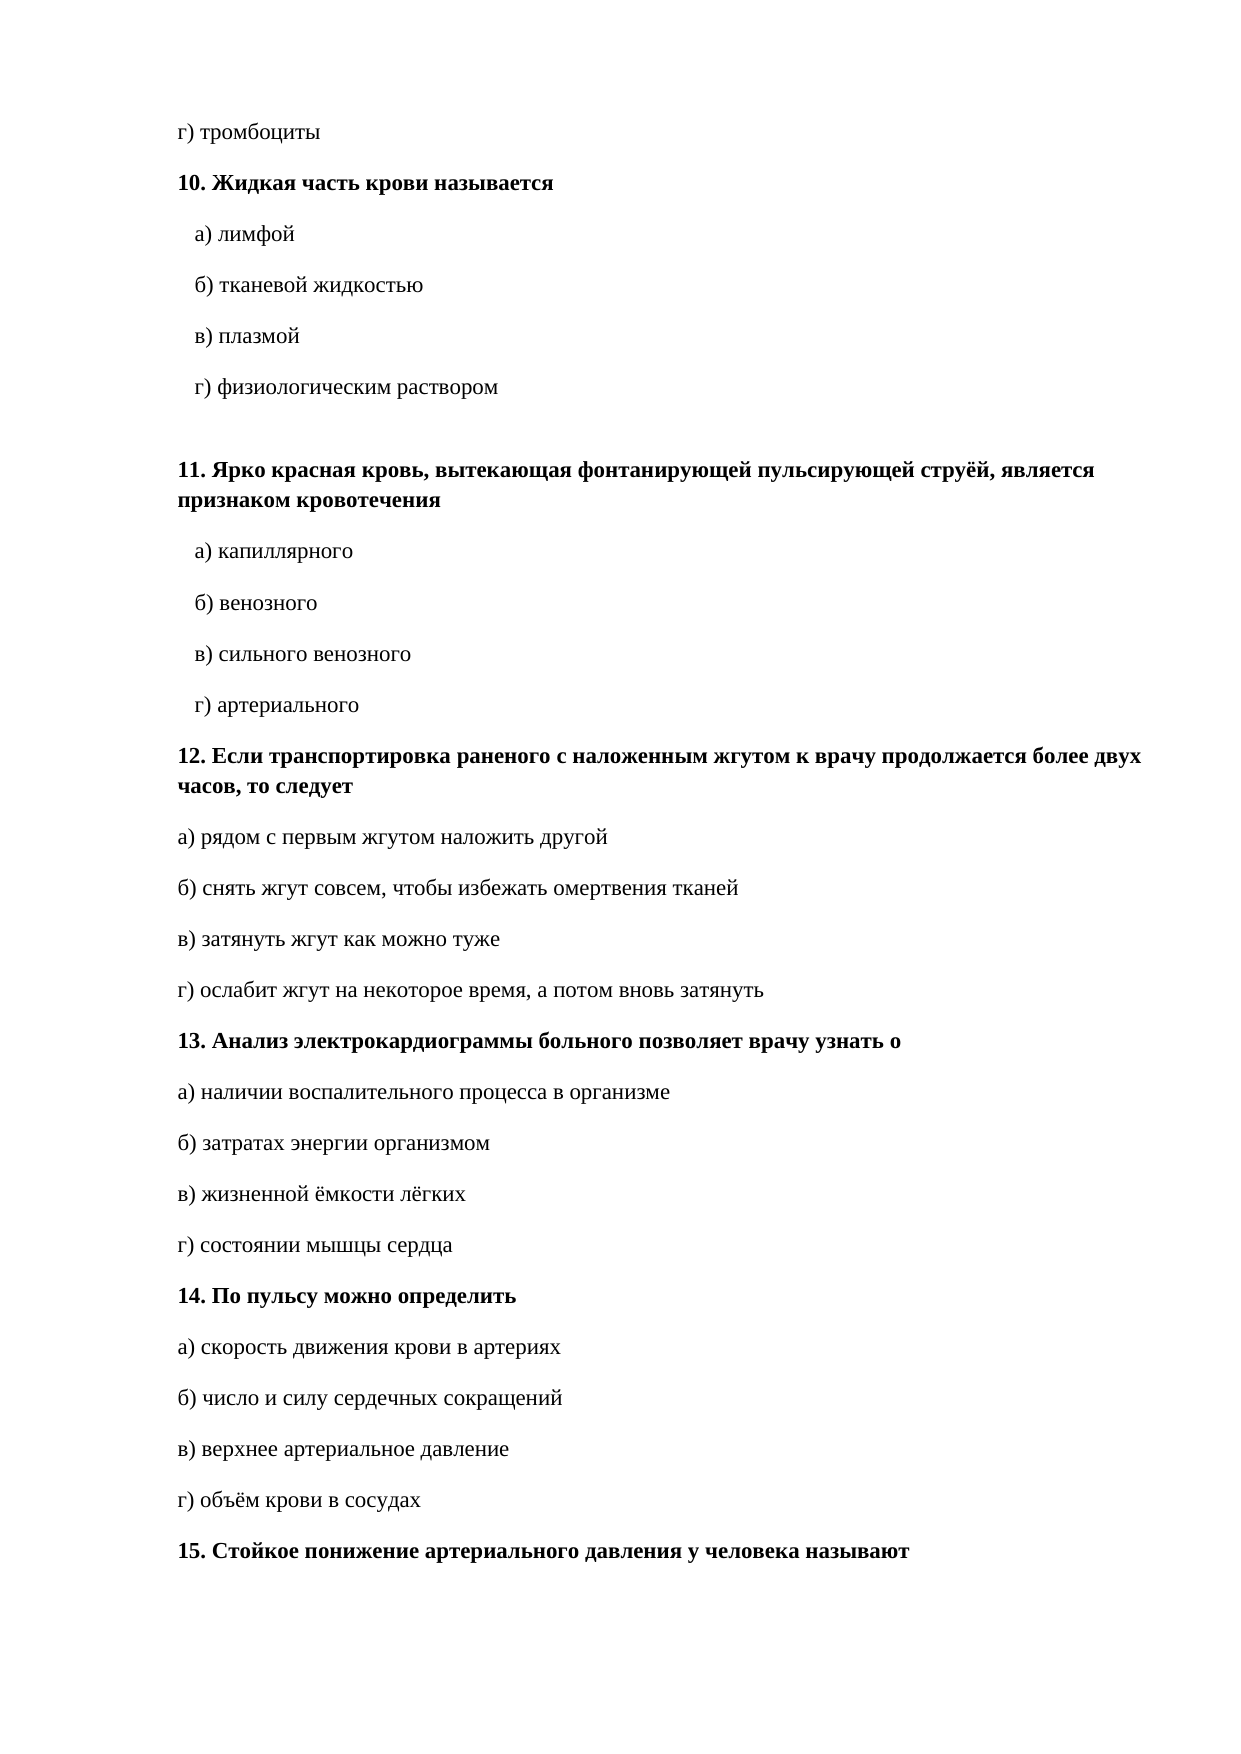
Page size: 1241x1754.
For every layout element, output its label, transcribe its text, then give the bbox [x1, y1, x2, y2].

text г) ослабит жгут на некоторое время, а потом вновь затянуть [177, 976, 1152, 1002]
text 13. Анализ электрокардиограммы больного позволяет врачу узнать о [177, 1027, 1152, 1053]
text б) число и силу сердечных сокращений [177, 1384, 1152, 1411]
text 10. Жидкая часть крови называется [177, 169, 1152, 196]
text г) объём крови в сосудах [177, 1486, 1152, 1513]
text 15. Стойкое понижение артериального давления у человека называют [177, 1537, 1152, 1564]
text а) скорость движения крови в артериях [177, 1333, 1152, 1360]
text а) капиллярного [177, 537, 1152, 564]
text в) плазмой [177, 322, 1152, 349]
text 14. По пульсу можно определить [177, 1282, 1152, 1309]
text в) жизненной ёмкости лёгких [177, 1180, 1152, 1207]
text б) снять жгут совсем, чтобы избежать омертвения тканей [177, 874, 1152, 900]
text б) тканевой жидкостью [177, 271, 1152, 298]
text б) затратах энергии организмом [177, 1129, 1152, 1156]
text г) артериального [177, 691, 1152, 717]
text в) сильного венозного [177, 639, 1152, 666]
text а) лимфой [177, 220, 1152, 247]
text г) тромбоциты [177, 118, 1152, 144]
text а) наличии воспалительного процесса в организме [177, 1078, 1152, 1104]
text б) венозного [177, 588, 1152, 615]
text г) состоянии мышцы сердца [177, 1231, 1152, 1258]
text а) рядом с первым жгутом наложить другой [177, 823, 1152, 849]
text в) верхнее артериальное давление [177, 1435, 1152, 1462]
text г) физиологическим раствором [177, 373, 1152, 400]
text 11. Ярко красная кровь, вытекающая фонтанирующей пульсирующей струёй, является признаком кровотечения [177, 424, 1152, 513]
text 12. Если транспортировка раненого с наложенным жгутом к врачу продолжается более двух часов, то следует [177, 742, 1152, 798]
text в) затянуть жгут как можно туже [177, 925, 1152, 951]
